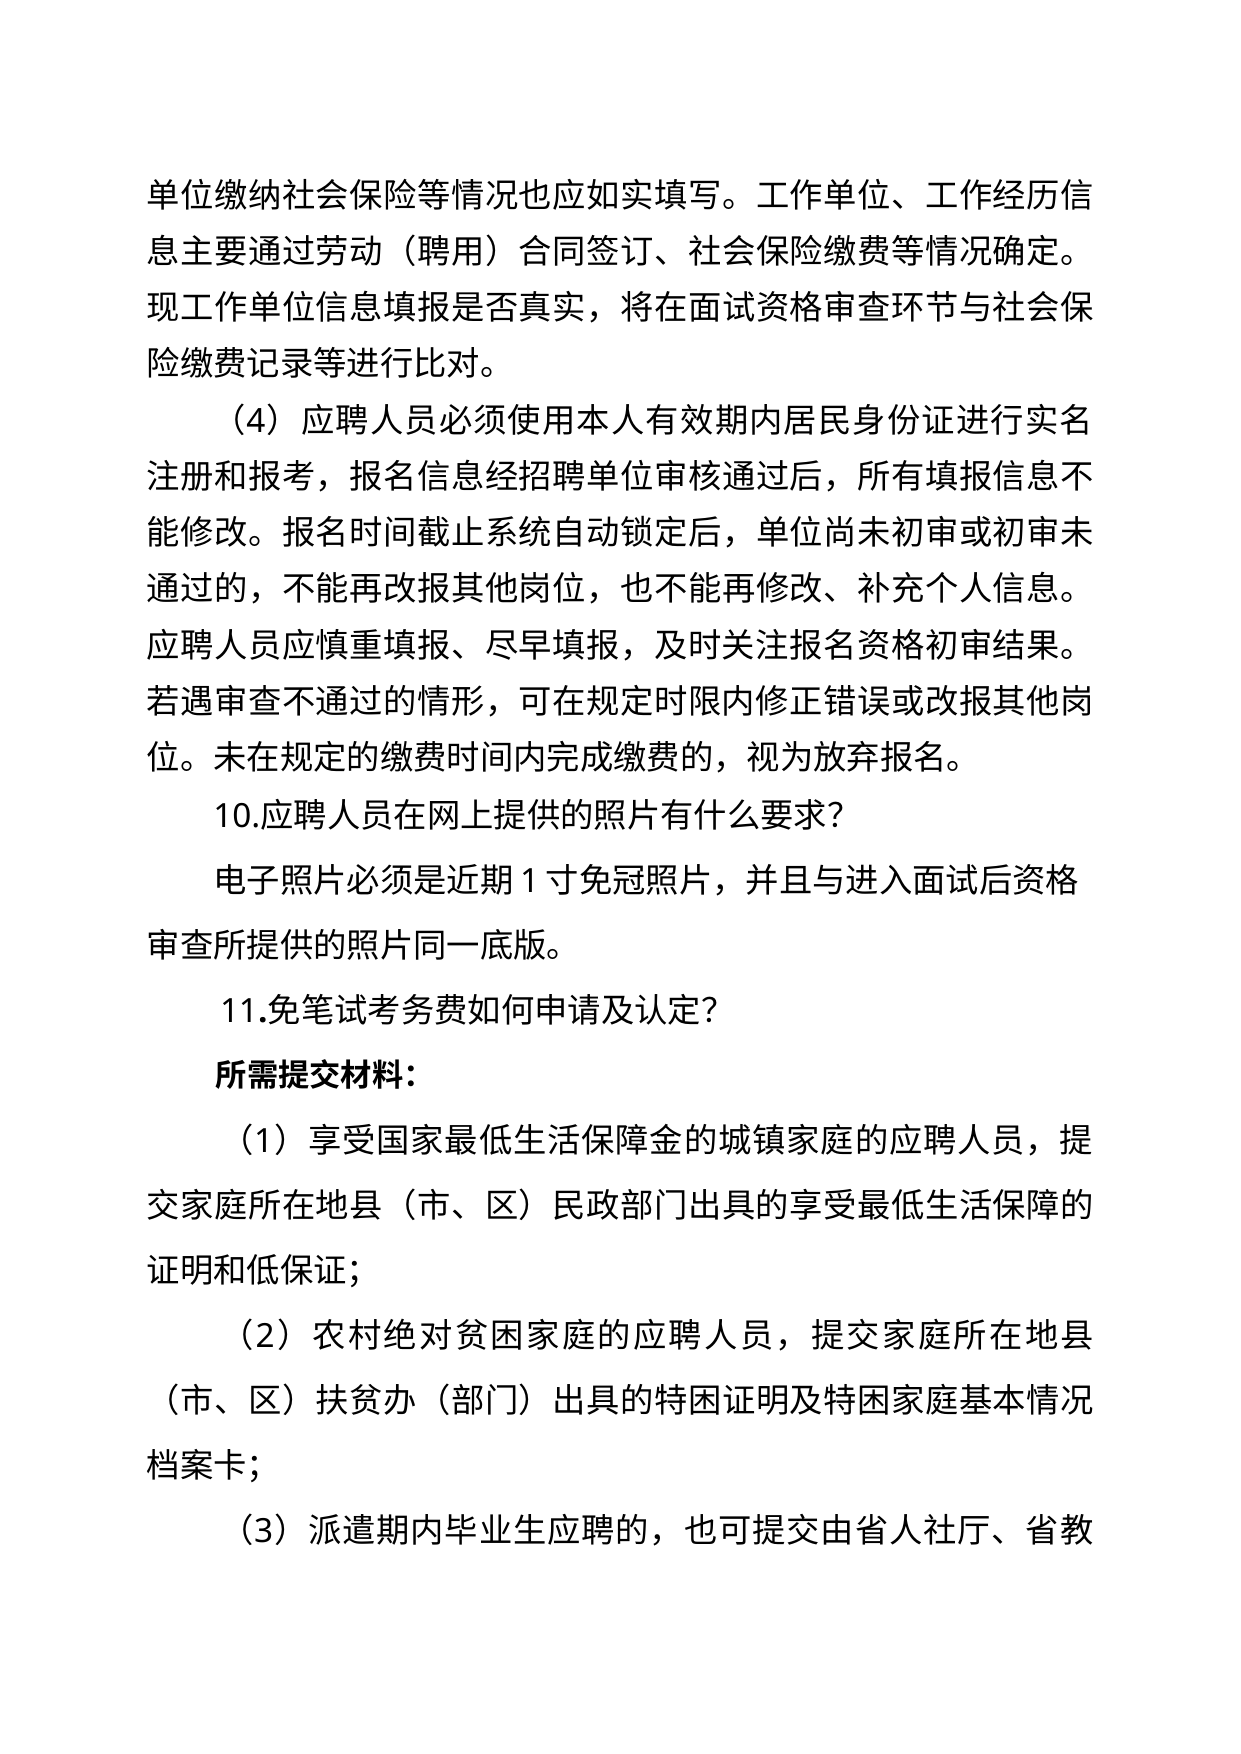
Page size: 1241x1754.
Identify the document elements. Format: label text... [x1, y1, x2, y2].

text 11.免笔试考务费如何申请及认定？ [146, 976, 1094, 1041]
text （1）享受国家最低生活保障金的城镇家庭的应聘人员，提交家庭所在地县（市、区）民政部门出具的享受最低生活保障的证明和低保证； [146, 1106, 1094, 1301]
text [146, 162, 1094, 387]
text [146, 1496, 1094, 1561]
text （4）应聘人员必须使用本人有效期内居民身份证进行实名注册和报考，报名信息经招聘单位审核通过后，所有填报信息不能修改。报名时间截止系统自动锁定后，单位尚未初审或初审未通过的，不能再改报其他岗位，也不能再修改、补充个人信息。应聘人员应慎重填报、尽早填报，及时关注报名资格初审结果。若遇审查不通过的情形，可在规定时限内修正错误或改报其他岗位。未在规定的缴费时间内完成缴费的，视为放弃报名。 [146, 387, 1094, 781]
text 电子照片必须是近期1寸免冠照片，并且与进入面试后资格审查所提供的照片同一底版。 [146, 846, 1094, 976]
text 10.应聘人员在网上提供的照片有什么要求？ [146, 781, 1094, 846]
text （2）农村绝对贫困家庭的应聘人员，提交家庭所在地县（市、区）扶贫办（部门）出具的特困证明及特困家庭基本情况档案卡； [146, 1301, 1094, 1496]
text 所需提交材料： [146, 1041, 1094, 1106]
